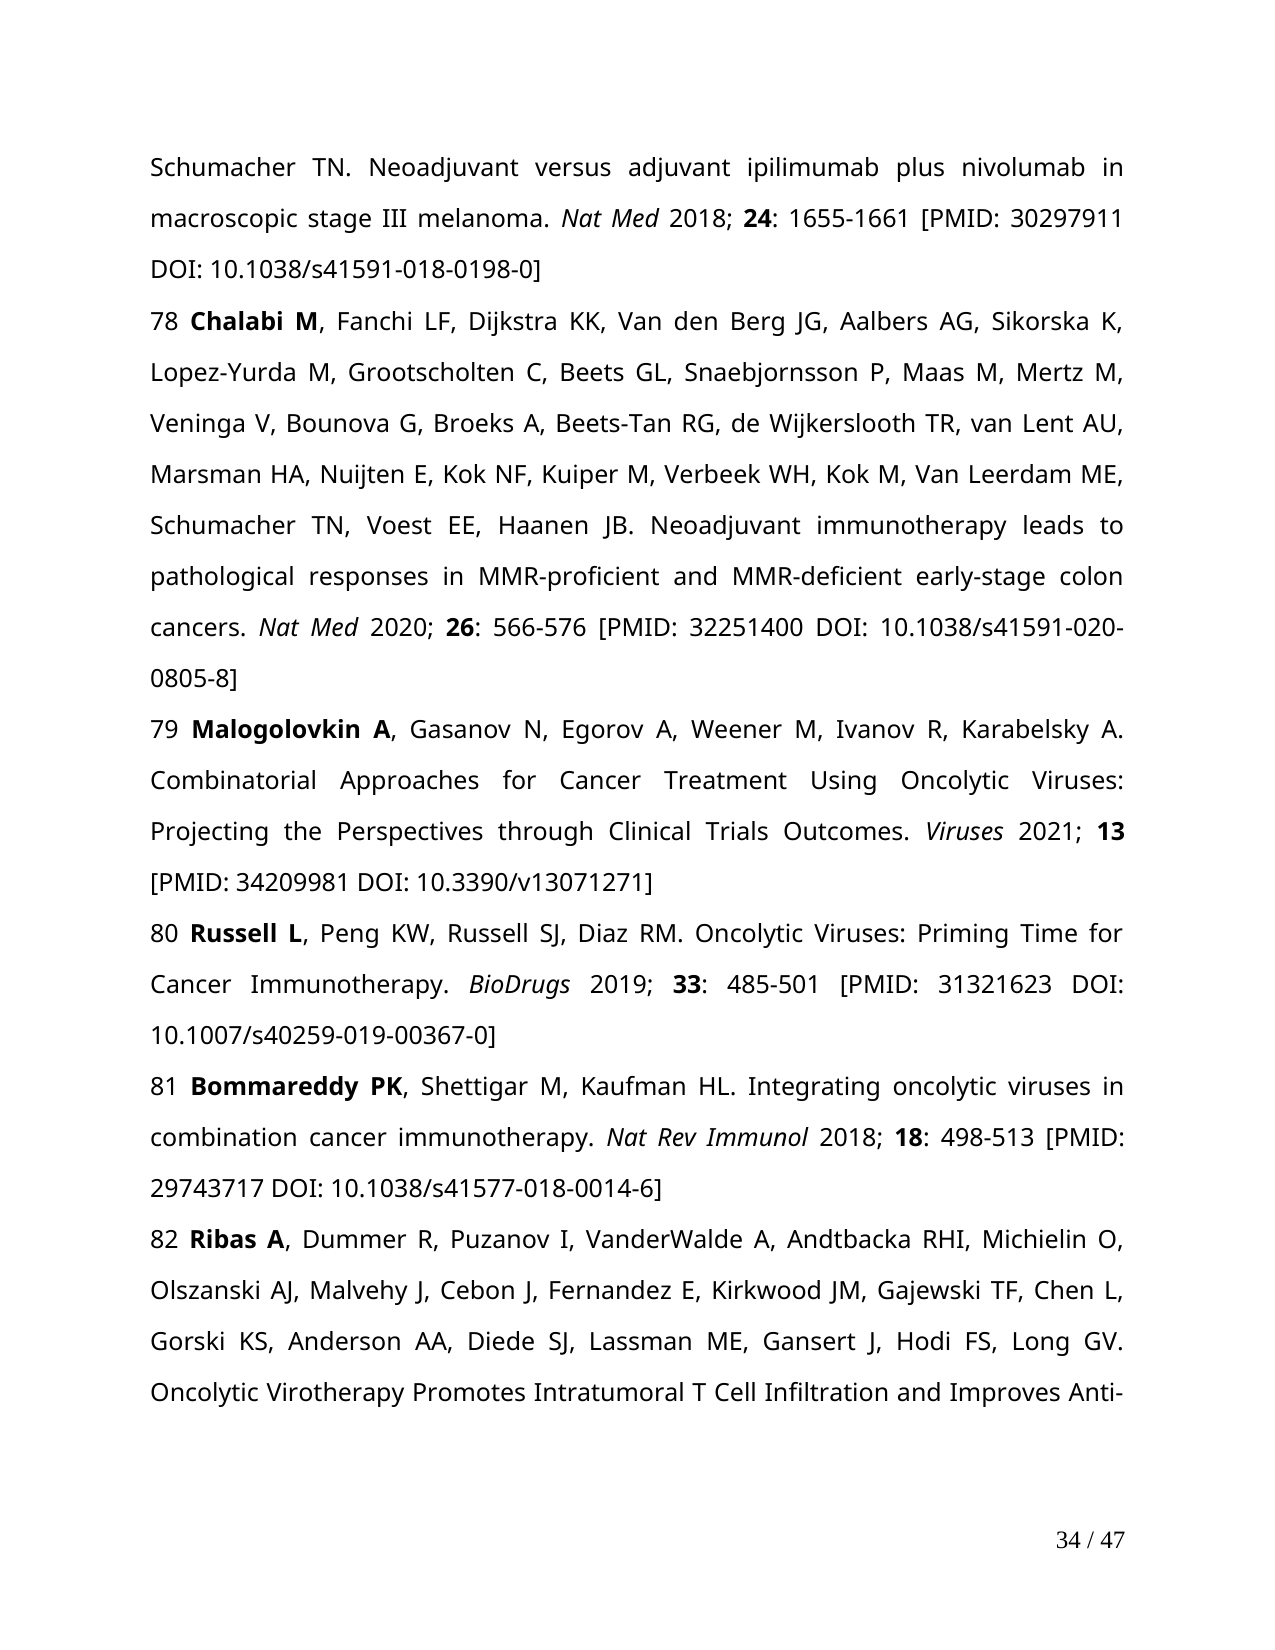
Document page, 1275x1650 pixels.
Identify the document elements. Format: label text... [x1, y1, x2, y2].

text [150, 1222, 1125, 1409]
text 81 Bommareddy PK, Shettigar M, Kaufman HL. Integrating oncolytic viruses in combination cancer immunotherapy. Nat Rev Immunol 2018; 18: 498-513 [PMID: 29743717 DOI: 10.1038/s41577-018-0014-6] [150, 1069, 1125, 1205]
text 78 Chalabi M, Fanchi LF, Dijkstra KK, Van den Berg JG, Aalbers AG, Sikorska K, Lopez-Yurda M, Grootscholten C, Beets GL, Snaebjornsson P, Maas M, Mertz M, Veninga V, Bounova G, Broeks A, Beets-Tan RG, de Wijkerslooth TR, van Lent AU, Marsman HA, Nuijten E, Kok NF, Kuiper M, Verbeek WH, Kok M, Van Leerdam ME, Schumacher TN, Voest EE, Haanen JB. Neoadjuvant immunotherapy leads to pathological responses in MMR-proficient and MMR-deficient early-stage colon cancers. Nat Med 2020; 26: 566-576 [PMID: 32251400 DOI: 10.1038/s41591-020-0805-8] [150, 303, 1125, 694]
text 79 Malogolovkin A, Gasanov N, Egorov A, Weener M, Ivanov R, Karabelsky A. Combinatorial Approaches for Cancer Treatment Using Oncolytic Viruses: Projecting the Perspectives through Clinical Trials Outcomes. Viruses 2021; 13 [PMID: 34209981 DOI: 10.3390/v13071271] [150, 711, 1125, 899]
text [150, 150, 1125, 286]
text 80 Russell L, Peng KW, Russell SJ, Diaz RM. Oncolytic Viruses: Priming Time for Cancer Immunotherapy. BioDrugs 2019; 33: 485-501 [PMID: 31321623 DOI: 10.1007/s40259-019-00367-0] [150, 916, 1125, 1052]
